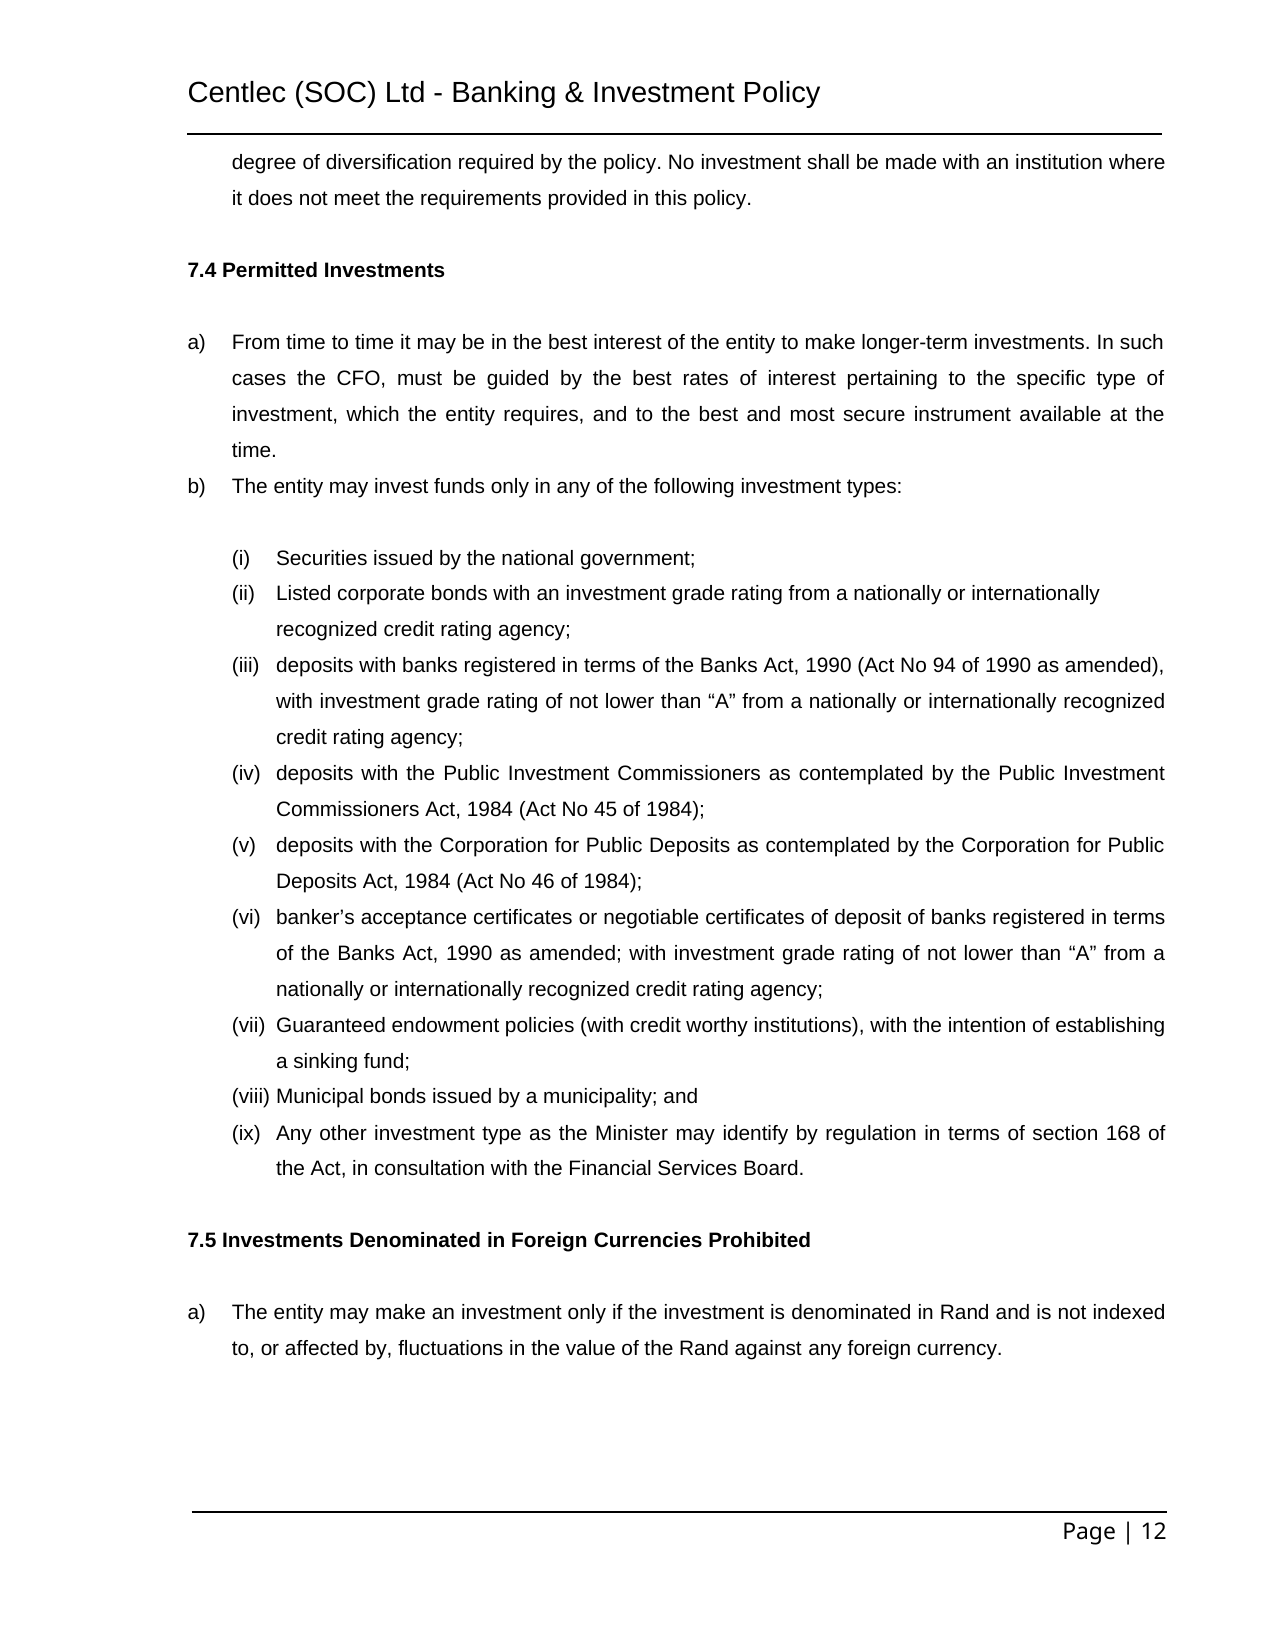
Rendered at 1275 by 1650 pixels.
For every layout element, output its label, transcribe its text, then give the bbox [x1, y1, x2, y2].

list Municipal bonds issued by a municipality; and [232, 1084, 1167, 1108]
list Listed corporate bonds with an investment grade rating from a nationally or internationally recognized credit rating agency; [232, 581, 1167, 641]
list banker’s acceptance certificates or negotiable certificates of deposit of banks registered in terms of the Banks Act, 1990 as amended; with investment grade rating of not lower than “A” from a nationally or internationally recognized credit rating agency; [232, 905, 1167, 1001]
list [187, 150, 1167, 210]
list The entity may invest funds only in any of the following investment types: [187, 473, 1167, 497]
list Guaranteed endowment policies (with credit worthy institutions), with the intention of establishing a sinking fund; [232, 1012, 1167, 1072]
list deposits with banks registered in terms of the Banks Act, 1990 (Act No 94 of 1990 as amended), with investment grade rating of not lower than “A” from a nationally or internationally recognized credit rating agency; [232, 653, 1167, 749]
list The entity may make an investment only if the investment is denominated in Rand and is not indexed to, or affected by, fluctuations in the value of the Rand against any foreign currency. [187, 1300, 1167, 1360]
text 7.5 Investments Denominated in Foreign Currencies Prohibited [187, 1228, 1167, 1252]
list Any other investment type as the Minister may identify by regulation in terms of section 168 of the Act, in consultation with the Financial Services Board. [232, 1120, 1167, 1180]
list From time to time it may be in the best interest of the entity to make longer-term investments. In such cases the CFO, must be guided by the best rates of interest pertaining to the specific type of investment, which the entity requires, and to the best and most secure instrument available at the time. [187, 330, 1167, 461]
list deposits with the Public Investment Commissioners as contemplated by the Public Investment Commissioners Act, 1984 (Act No 45 of 1984); [232, 761, 1167, 821]
text 7.4 Permitted Investments [187, 258, 1167, 282]
list deposits with the Corporation for Public Deposits as contemplated by the Corporation for Public Deposits Act, 1984 (Act No 46 of 1984); [232, 833, 1167, 893]
list Securities issued by the national government; [232, 545, 1167, 569]
